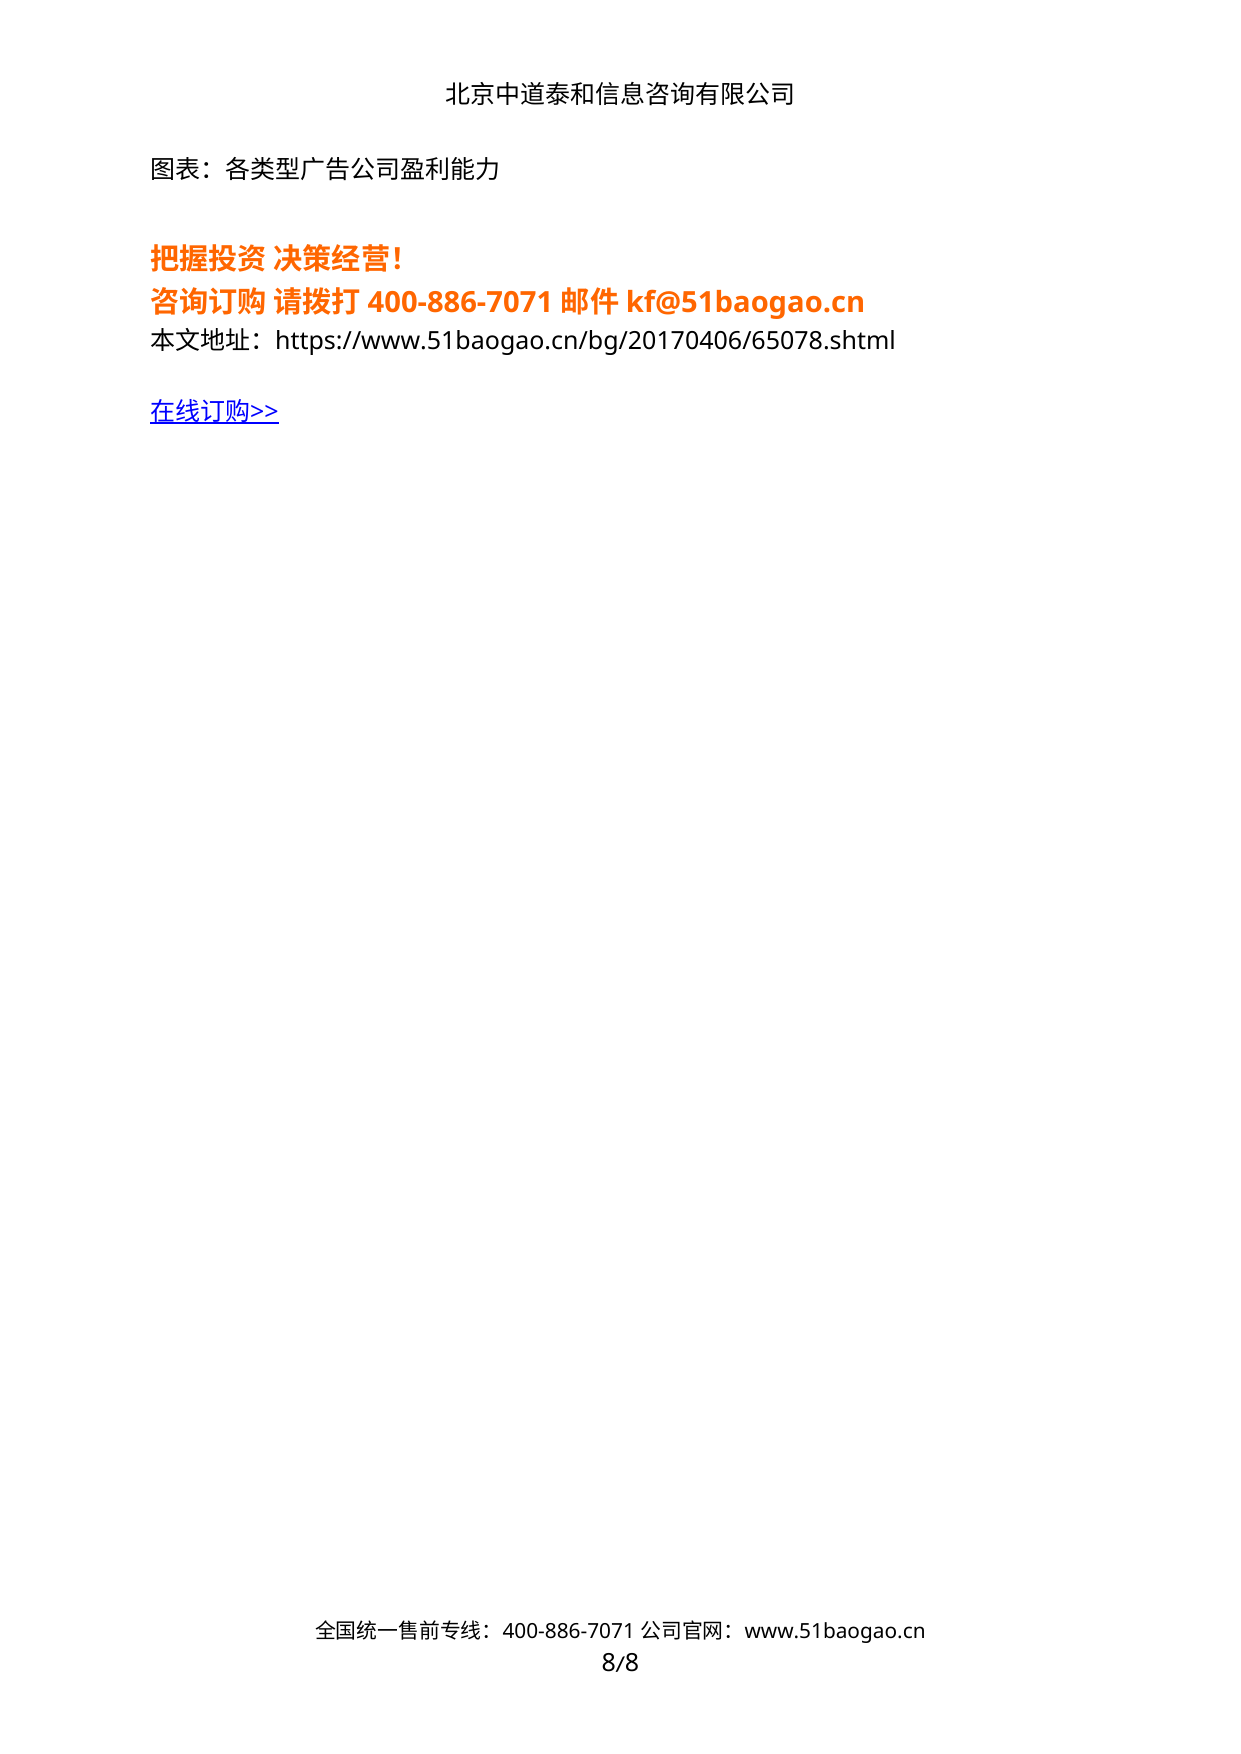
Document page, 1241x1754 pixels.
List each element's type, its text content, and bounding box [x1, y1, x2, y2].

text 在线订购>> [150, 357, 1090, 427]
text 图表：各类型广告公司盈利能力 [150, 150, 1090, 186]
text 把握投资 决策经营！咨询订购 请拨打 400-886-7071 邮件 kf@51baogao.cn本文地址：https://www.51baogao.cn/bg/20170406/65078.shtml [150, 202, 1090, 357]
